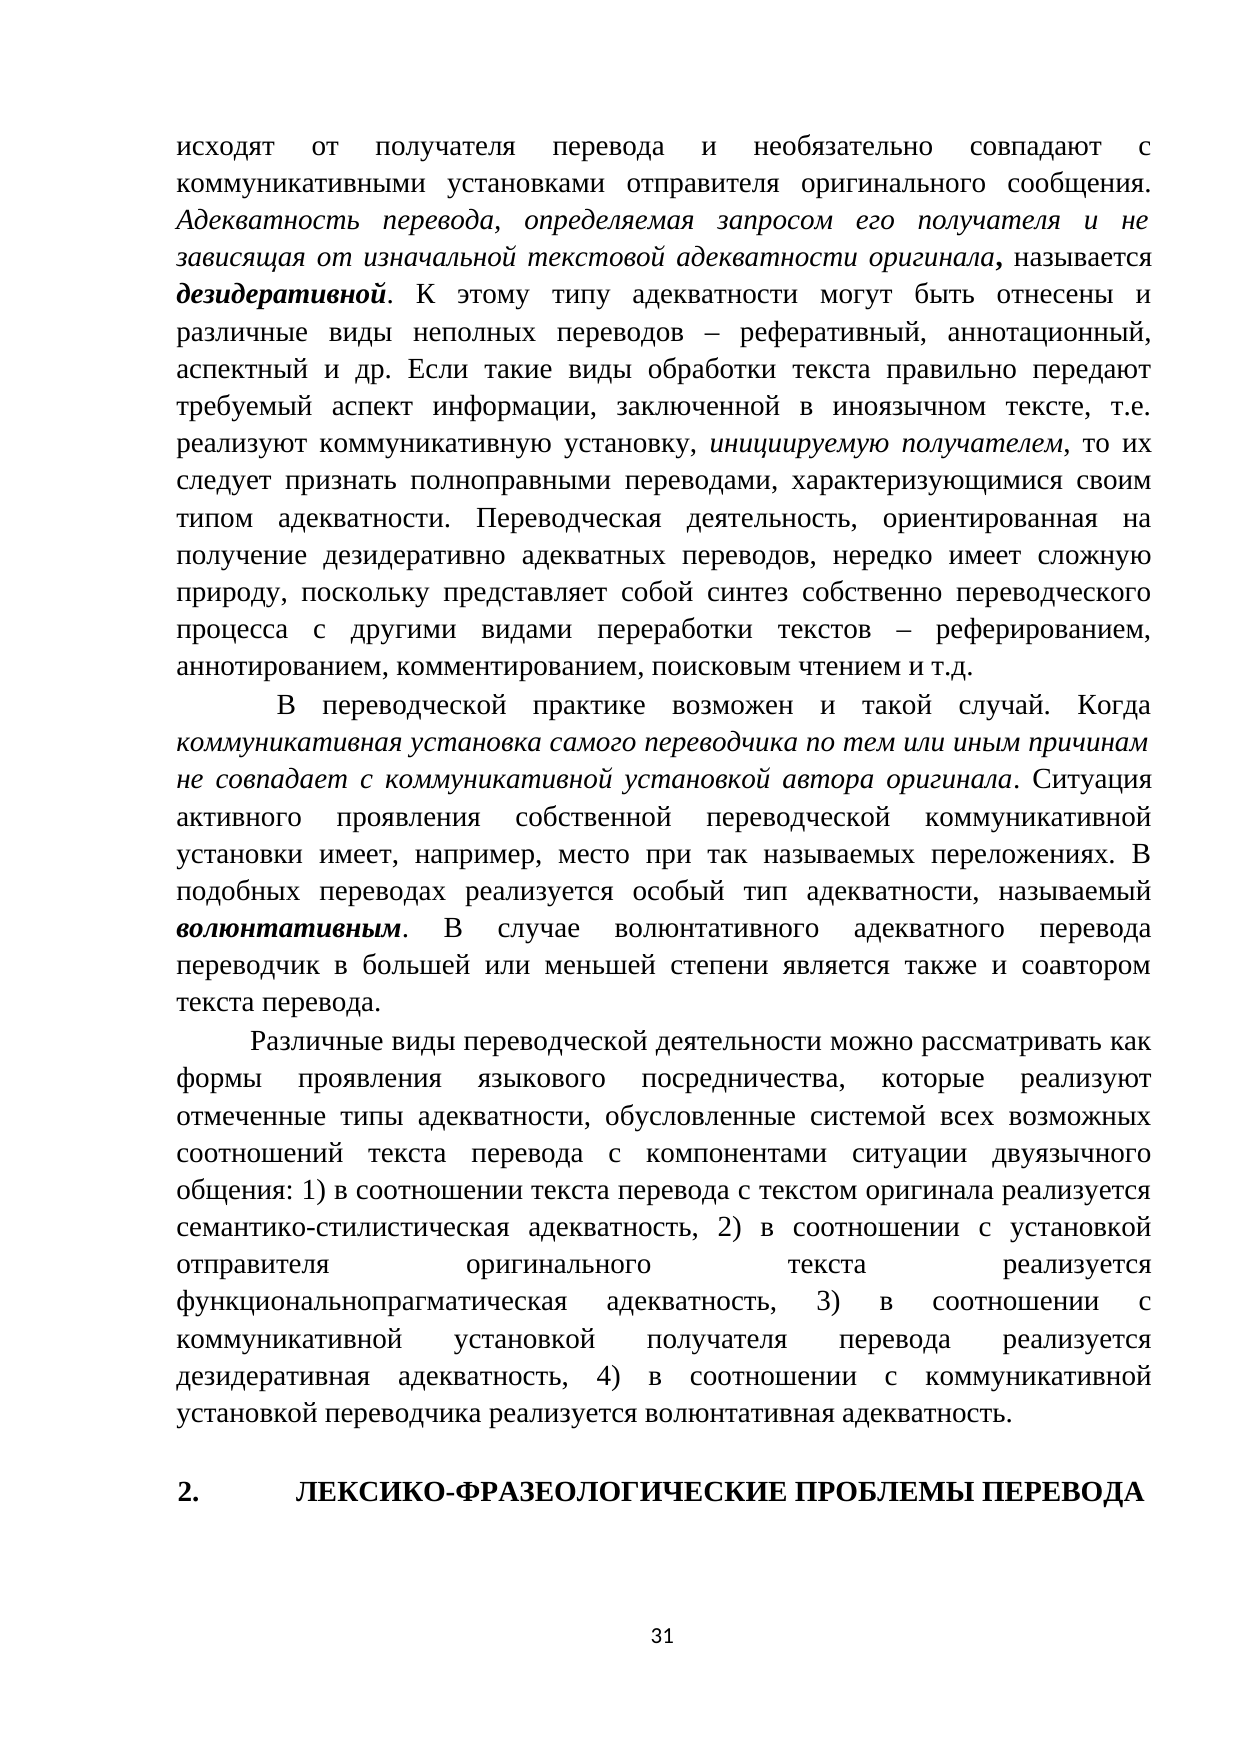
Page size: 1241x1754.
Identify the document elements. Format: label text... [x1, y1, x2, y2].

text В переводческой практике возможен и такой случай. Когда коммуникативная установка самого переводчика по тем или иным причинам не совпадает с коммуникативной установкой автора оригинала. Ситуация активного проявления собственной переводческой коммуникативной установки имеет, например, место при так называемых переложениях. В подобных переводах реализуется особый тип адекватности, называемый волюнтативным. В случае волюнтативного адекватного перевода переводчик в большей или меньшей степени является также и соавтором текста перевода. [176, 687, 1152, 1018]
text 2. ЛЕКСИКО-ФРАЗЕОЛОГИЧЕСКИЕ ПРОБЛЕМЫ ПЕРЕВОДА [177, 1474, 1152, 1507]
text Различные виды переводческой деятельности можно рассматривать как формы проявления языкового посредничества, которые реализуют отмеченные типы адекватности, обусловленные системой всех возможных соотношений текста перевода с компонентами ситуации двуязычного общения: 1) в соотношении текста перевода с текстом оригинала реализуется семантико-стилистическая адекватность, 2) в соотношении с установкой отправителя оригинального текста реализуется функциональнопрагматическая адекватность, 3) в соотношении с коммуникативной установкой получателя перевода реализуется дезидеративная адекватность, 4) в соотношении с коммуникативной установкой переводчика реализуется волюнтативная адекватность. [176, 1023, 1152, 1429]
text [176, 128, 1152, 682]
